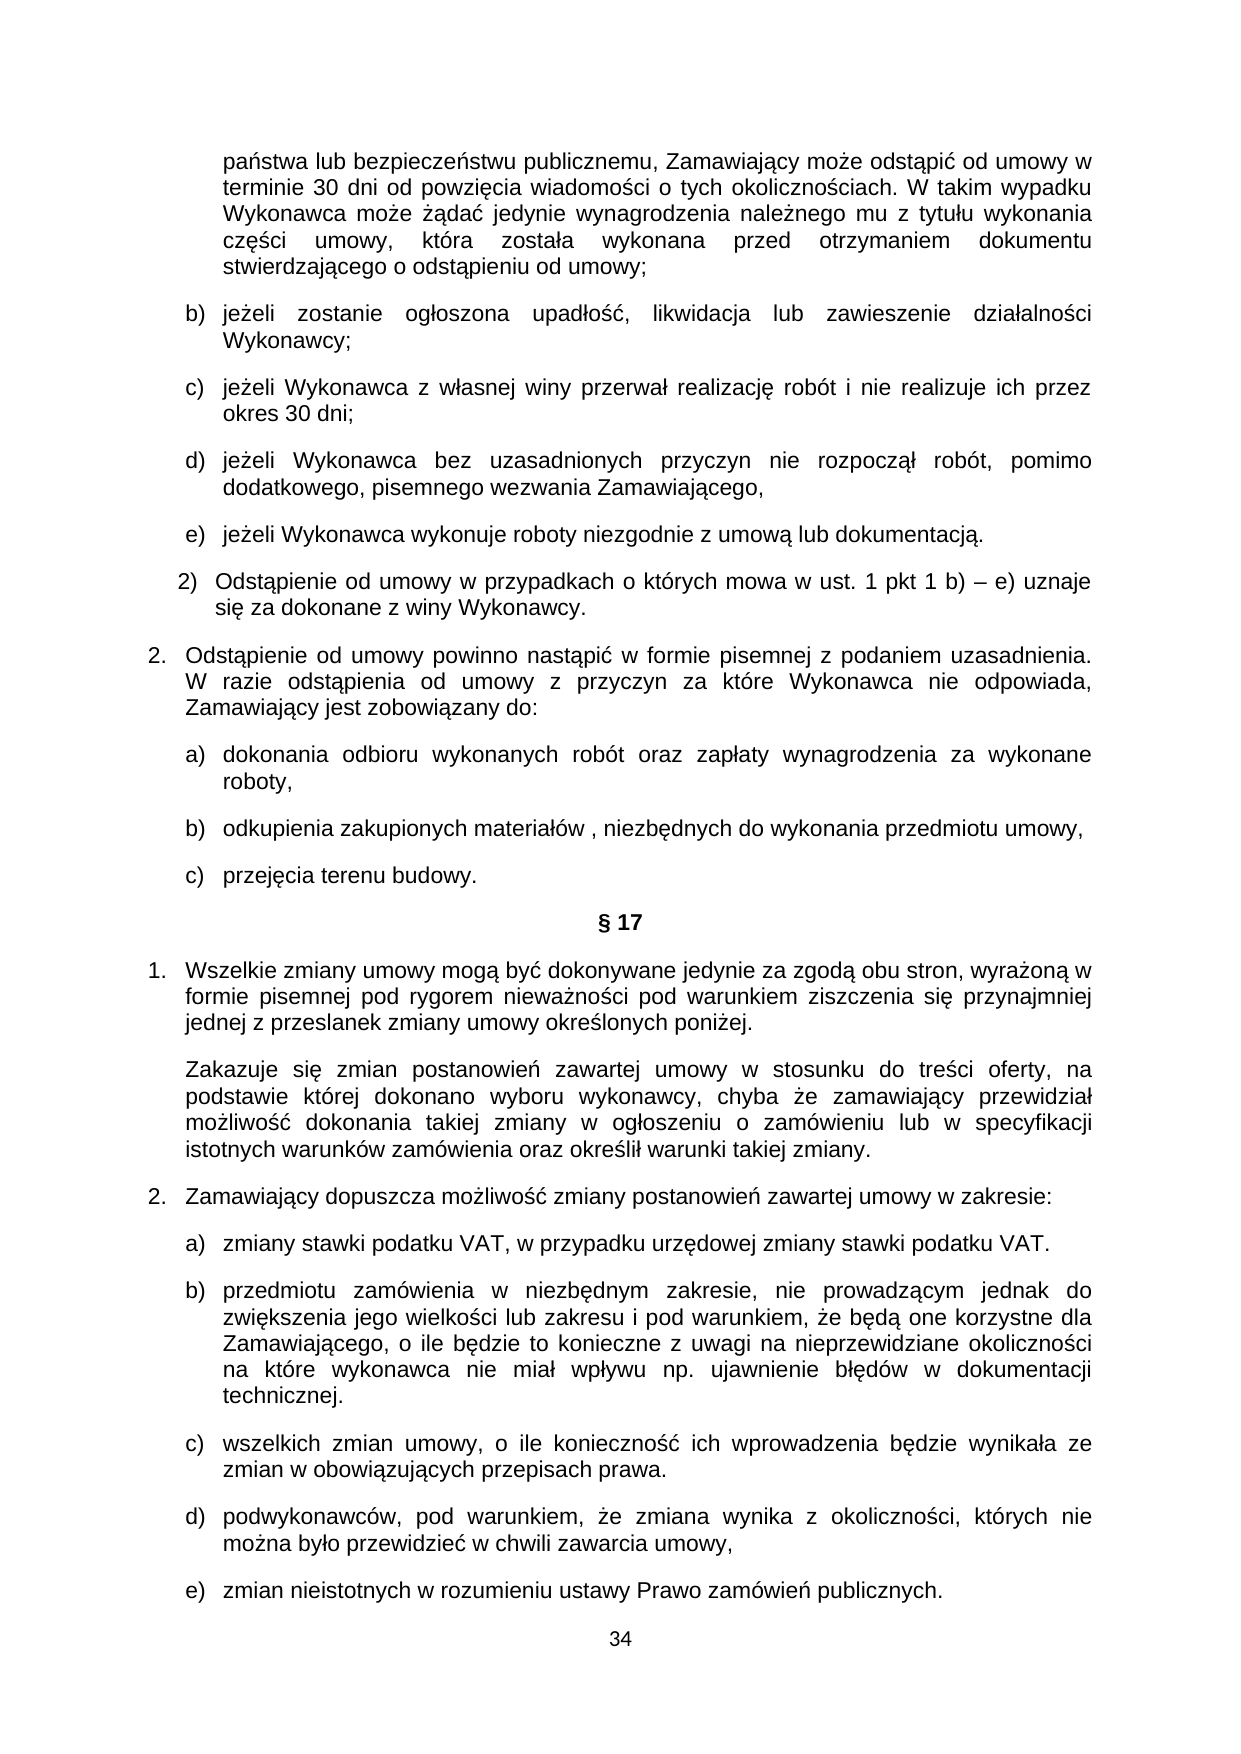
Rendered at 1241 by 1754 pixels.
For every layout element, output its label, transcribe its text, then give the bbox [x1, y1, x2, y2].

list Odstąpienie od umowy w przypadkach o których mowa w ust. 1 pkt 1 b) – e) uznaje się za dokonane z winy Wykonawcy. [177, 568, 1093, 621]
list Odstąpienie od umowy powinno nastąpić w formie pisemnej z podaniem uzasadnienia. W razie odstąpienia od umowy z przyczyn za które Wykonawca nie odpowiada, Zamawiający jest zobowiązany do: [148, 642, 1093, 721]
list podwykonawców, pod warunkiem, że zmiana wynika z okoliczności, których nie można było przewidzieć w chwili zawarcia umowy, [185, 1503, 1093, 1556]
list zmian nieistotnych w rozumieniu ustawy Prawo zamówień publicznych. [185, 1577, 1093, 1603]
list wszelkich zmian umowy, o ile konieczność ich wprowadzenia będzie wynikała ze zmian w obowiązujących przepisach prawa. [185, 1430, 1093, 1482]
list jeżeli zostanie ogłoszona upadłość, likwidacja lub zawieszenie działalności Wykonawcy; [185, 300, 1093, 353]
list przedmiotu zamówienia w niezbędnym zakresie, nie prowadzącym jednak do zwiększenia jego wielkości lub zakresu i pod warunkiem, że będą one korzystne dla Zamawiającego, o ile będzie to konieczne z uwagi na nieprzewidziane okoliczności na które wykonawca nie miał wpływu np. ujawnienie błędów w dokumentacji technicznej. [185, 1277, 1093, 1409]
list przejęcia terenu budowy. [185, 862, 1093, 888]
list jeżeli Wykonawca z własnej winy przerwał realizację robót i nie realizuje ich przez okres 30 dni; [185, 374, 1093, 426]
list odkupienia zakupionych materiałów , niezbędnych do wykonania przedmiotu umowy, [185, 815, 1093, 841]
text § 17 [148, 909, 1093, 936]
list Zamawiający dopuszcza możliwość zmiany postanowień zawartej umowy w zakresie: [148, 1183, 1093, 1209]
list jeżeli Wykonawca bez uzasadnionych przyczyn nie rozpoczął robót, pomimo dodatkowego, pisemnego wezwania Zamawiającego, [185, 447, 1093, 500]
text Zakazuje się zmian postanowień zawartej umowy w stosunku do treści oferty, na podstawie której dokonano wyboru wykonawcy, chyba że zamawiający przewidział możliwość dokonania takiej zmiany w ogłoszeniu o zamówieniu lub w specyfikacji istotnych warunków zamówienia oraz określił warunki takiej zmiany. [185, 1056, 1093, 1162]
list Wszelkie zmiany umowy mogą być dokonywane jedynie za zgodą obu stron, wyrażoną w formie pisemnej pod rygorem nieważności pod warunkiem ziszczenia się przynajmniej jednej z przeslanek zmiany umowy określonych poniżej. [148, 957, 1093, 1036]
list jeżeli Wykonawca wykonuje roboty niezgodnie z umową lub dokumentacją. [185, 521, 1093, 547]
list dokonania odbioru wykonanych robót oraz zapłaty wynagrodzenia za wykonane roboty, [185, 741, 1093, 794]
list zmiany stawki podatku VAT, w przypadku urzędowej zmiany stawki podatku VAT. [185, 1230, 1093, 1256]
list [185, 148, 1093, 279]
